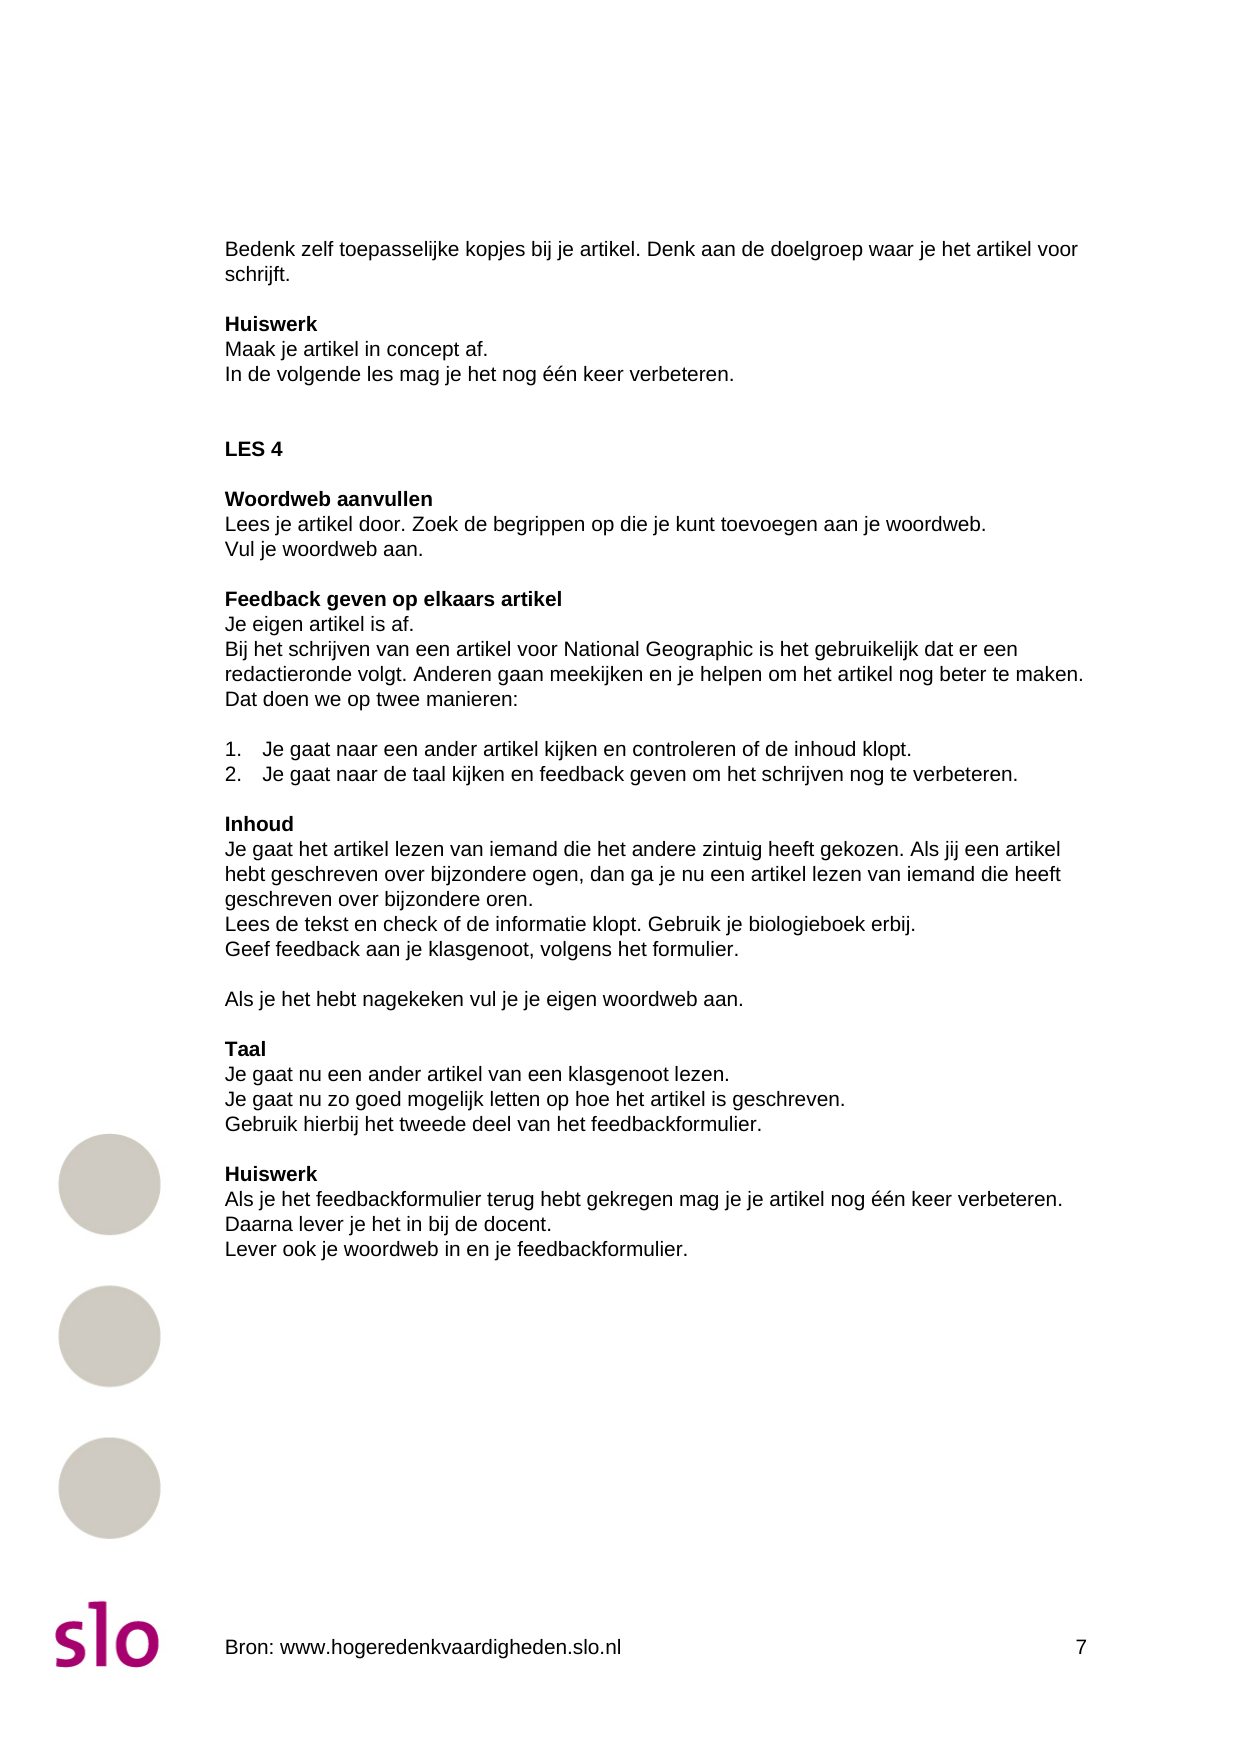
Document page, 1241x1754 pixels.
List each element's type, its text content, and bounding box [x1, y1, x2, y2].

text Geef feedback aan je klasgenoot, volgens het formulier. [224, 936, 1092, 961]
text Lees je artikel door. Zoek de begrippen op die je kunt toevoegen aan je woordweb. [224, 511, 1092, 536]
text Vul je woordweb aan. [224, 536, 1092, 561]
text LES 4 [224, 436, 1092, 461]
text Inhoud [224, 811, 1092, 836]
text Feedback geven op elkaars artikel [224, 586, 1092, 611]
text Lever ook je woordweb in en je feedbackformulier. [224, 1236, 1092, 1261]
text In de volgende les mag je het nog één keer verbeteren. [224, 361, 1092, 386]
text Huiswerk [224, 1161, 1092, 1186]
text Taal [224, 1036, 1092, 1061]
text Dat doen we op twee manieren: [224, 686, 1092, 711]
picture [37, 1117, 176, 1682]
text Bedenk zelf toepasselijke kopjes bij je artikel. Denk aan de doelgroep waar je het artikel voor schrijft. [224, 236, 1092, 286]
list Je gaat naar de taal kijken en feedback geven om het schrijven nog te verbeteren. [224, 761, 1092, 786]
text Lees de tekst en check of de informatie klopt. Gebruik je biologieboek erbij. [224, 911, 1092, 936]
text Als je het hebt nagekeken vul je je eigen woordweb aan. [224, 986, 1092, 1011]
text Je eigen artikel is af. [224, 611, 1092, 636]
list Je gaat naar een ander artikel kijken en controleren of de inhoud klopt. [224, 736, 1092, 761]
text Als je het feedbackformulier terug hebt gekregen mag je je artikel nog één keer verbeteren. Daarna lever je het in bij de docent. [224, 1186, 1092, 1236]
text Huiswerk [224, 311, 1092, 336]
text Woordweb aanvullen [224, 486, 1092, 511]
text Je gaat het artikel lezen van iemand die het andere zintuig heeft gekozen. Als jij een artikel hebt geschreven over bijzondere ogen, dan ga je nu een artikel lezen van iemand die heeft geschreven over bijzondere oren. [224, 836, 1092, 911]
text Bij het schrijven van een artikel voor National Geographic is het gebruikelijk dat er een redactieronde volgt. Anderen gaan meekijken en je helpen om het artikel nog beter te maken. [224, 636, 1092, 686]
text Je gaat nu een ander artikel van een klasgenoot lezen. [224, 1061, 1092, 1086]
text Maak je artikel in concept af. [224, 336, 1092, 361]
text Gebruik hierbij het tweede deel van het feedbackformulier. [224, 1111, 1092, 1136]
text Je gaat nu zo goed mogelijk letten op hoe het artikel is geschreven. [224, 1086, 1092, 1111]
